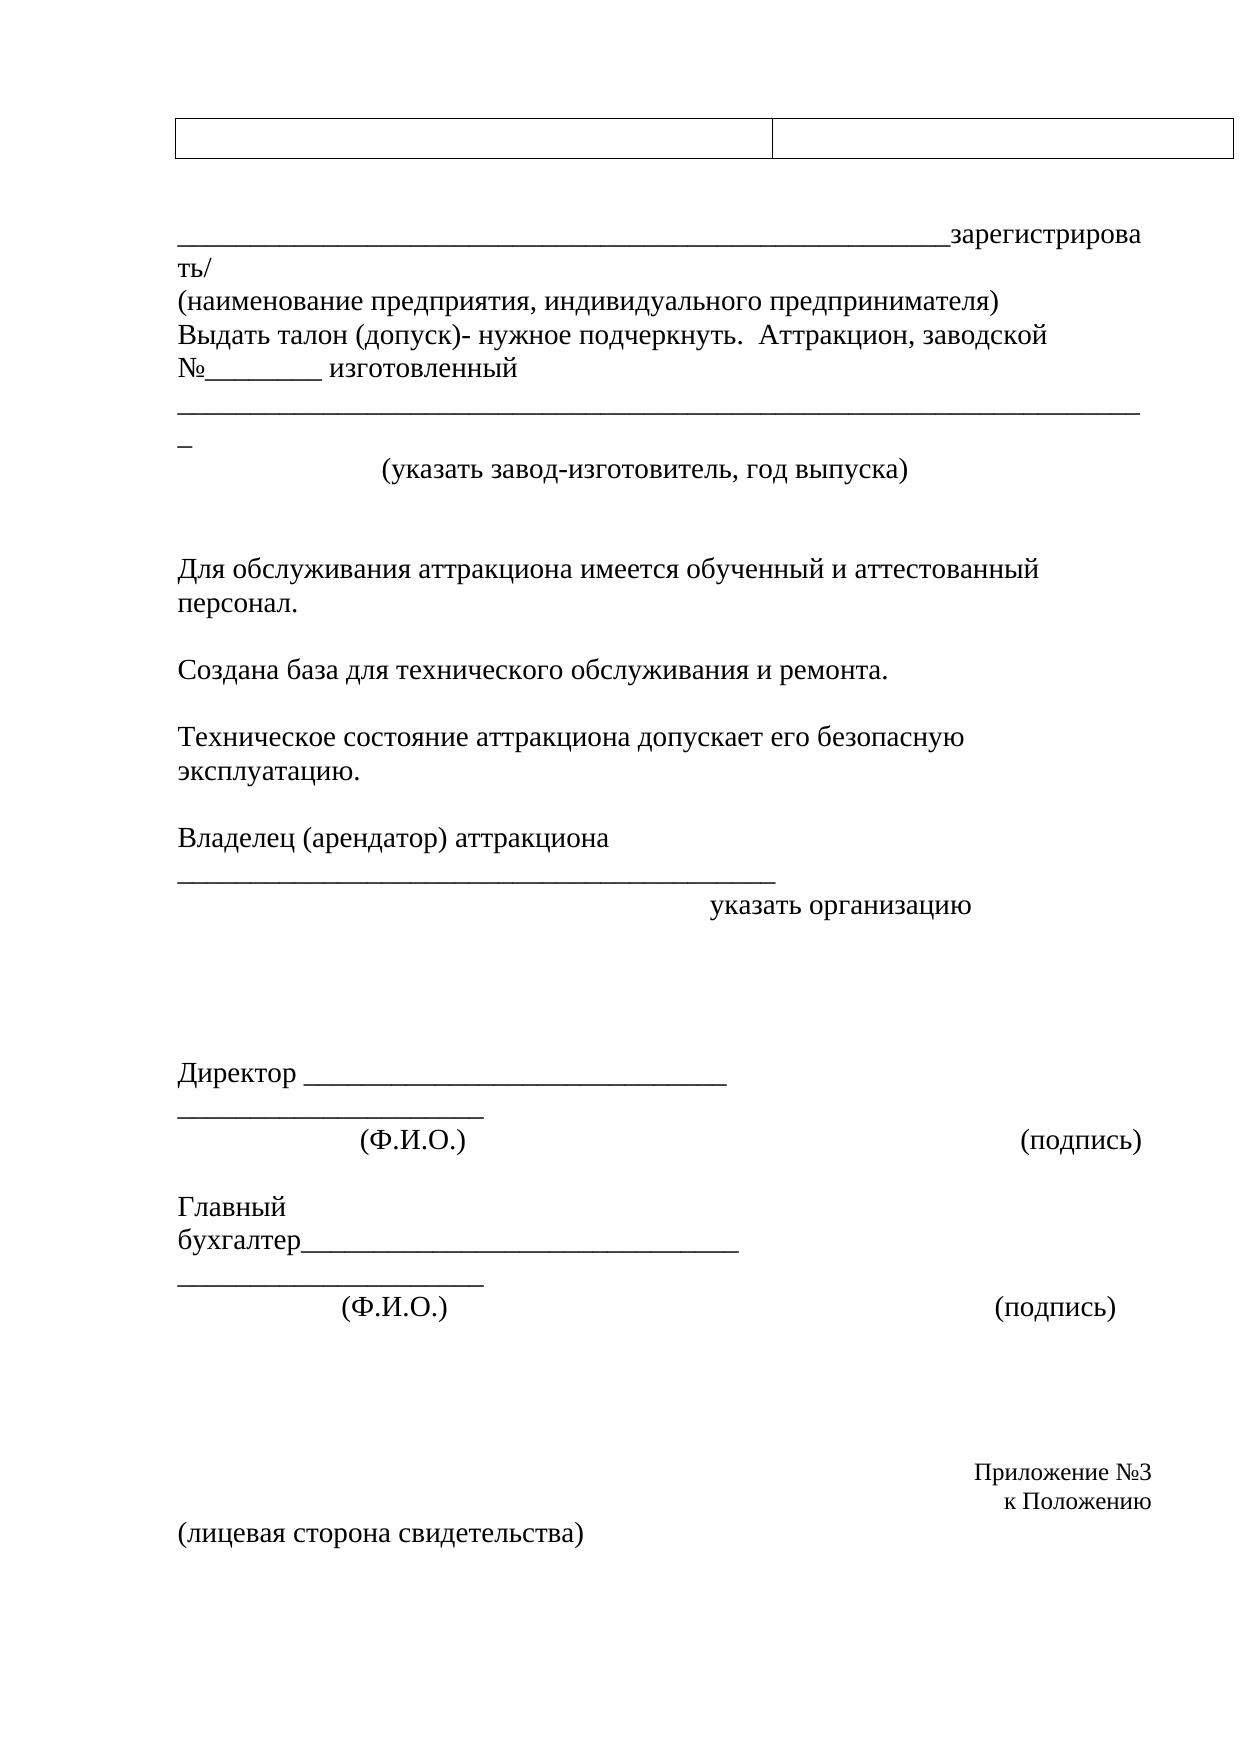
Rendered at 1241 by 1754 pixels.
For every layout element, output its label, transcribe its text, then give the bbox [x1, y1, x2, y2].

text бухгалтер______________________________ _____________________ [177, 1222, 1152, 1289]
text _____________________________________________________зарегистрировать/ [177, 216, 1152, 283]
text Владелец (арендатор) аттракциона _________________________________________ [177, 820, 1152, 887]
text Директор _____________________________ _____________________ [177, 1055, 1152, 1122]
text (указать завод-изготовитель, год выпуска) [177, 451, 1152, 484]
text Главный [177, 1189, 1152, 1222]
text указать организацию [177, 887, 1152, 921]
text (лицевая сторона свидетельства) [177, 1515, 1152, 1548]
text Для обслуживания аттракциона имеется обученный и аттестованный персонал. [177, 552, 1152, 619]
text Техническое состояние аттракциона допускает его безопасную эксплуатацию. [177, 719, 1152, 786]
text (Ф.И.О.) (подпись) [177, 1289, 1152, 1323]
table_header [176, 119, 772, 158]
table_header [773, 119, 1233, 158]
text Создана база для технического обслуживания и ремонта. [177, 652, 1152, 686]
text (Ф.И.О.) (подпись) [177, 1122, 1152, 1155]
text Выдать талон (допуск)- нужное подчеркнуть. Аттракцион, заводской №________ изготовленный ___________________________________________________________________ [177, 317, 1152, 451]
text к Положению [177, 1486, 1152, 1515]
text Приложение №3 [177, 1457, 1152, 1486]
text (наименование предприятия, индивидуального предпринимателя) [177, 283, 1152, 317]
